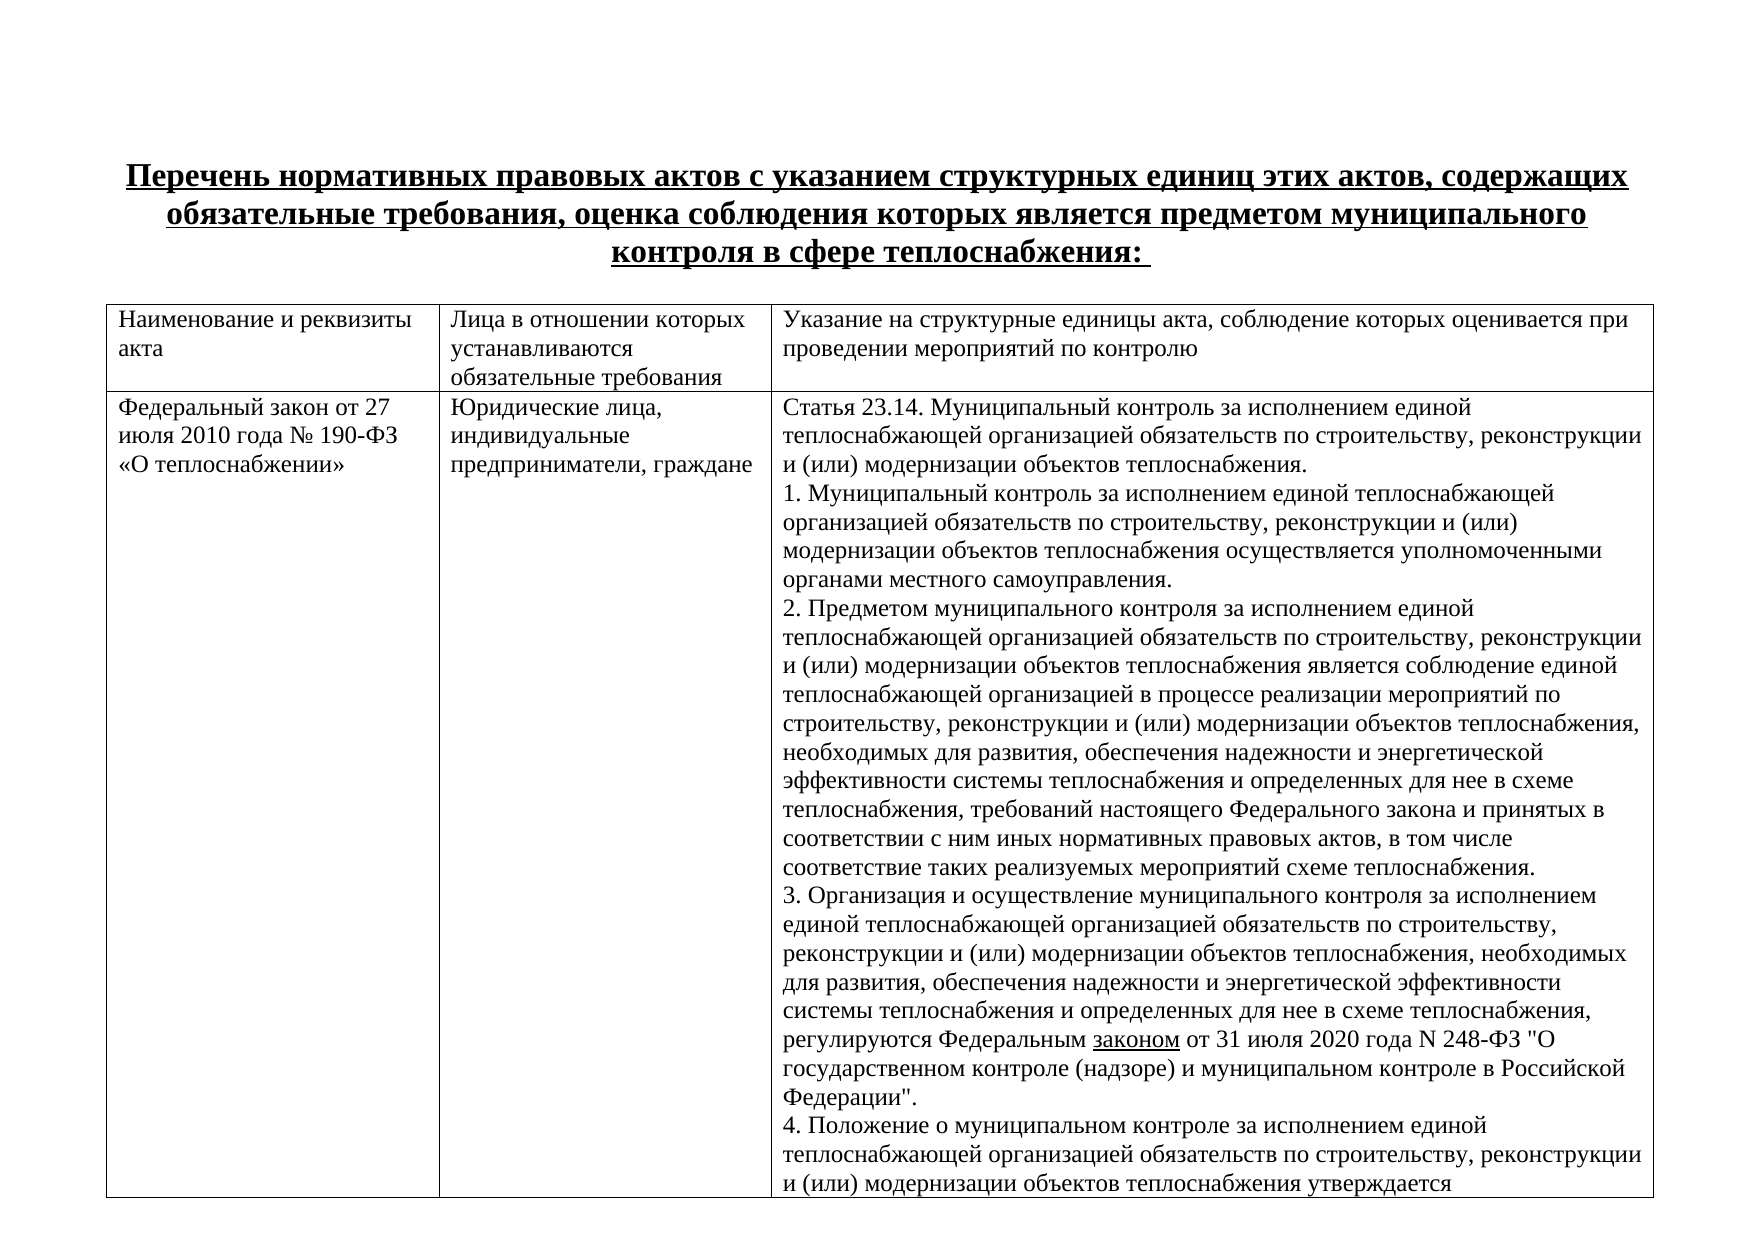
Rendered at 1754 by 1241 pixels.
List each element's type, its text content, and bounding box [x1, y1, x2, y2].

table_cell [440, 392, 771, 1197]
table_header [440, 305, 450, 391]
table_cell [772, 392, 1653, 1197]
text Перечень нормативных правовых актов с указанием структурных единиц этих актов, содержащих обязательные требования, оценка соблюдения которых является предметом муниципального контроля в сфере теплоснабжения: [118, 155, 1636, 270]
table_header Указание на структурные единицы акта, соблюдение которых оценивается при проведении мероприятий по контролю [772, 305, 1653, 391]
table_header Лица в отношении которых устанавливаются обязательные требования [633, 305, 771, 391]
table_header Наименование и реквизиты акта [107, 305, 439, 391]
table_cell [107, 392, 439, 1197]
